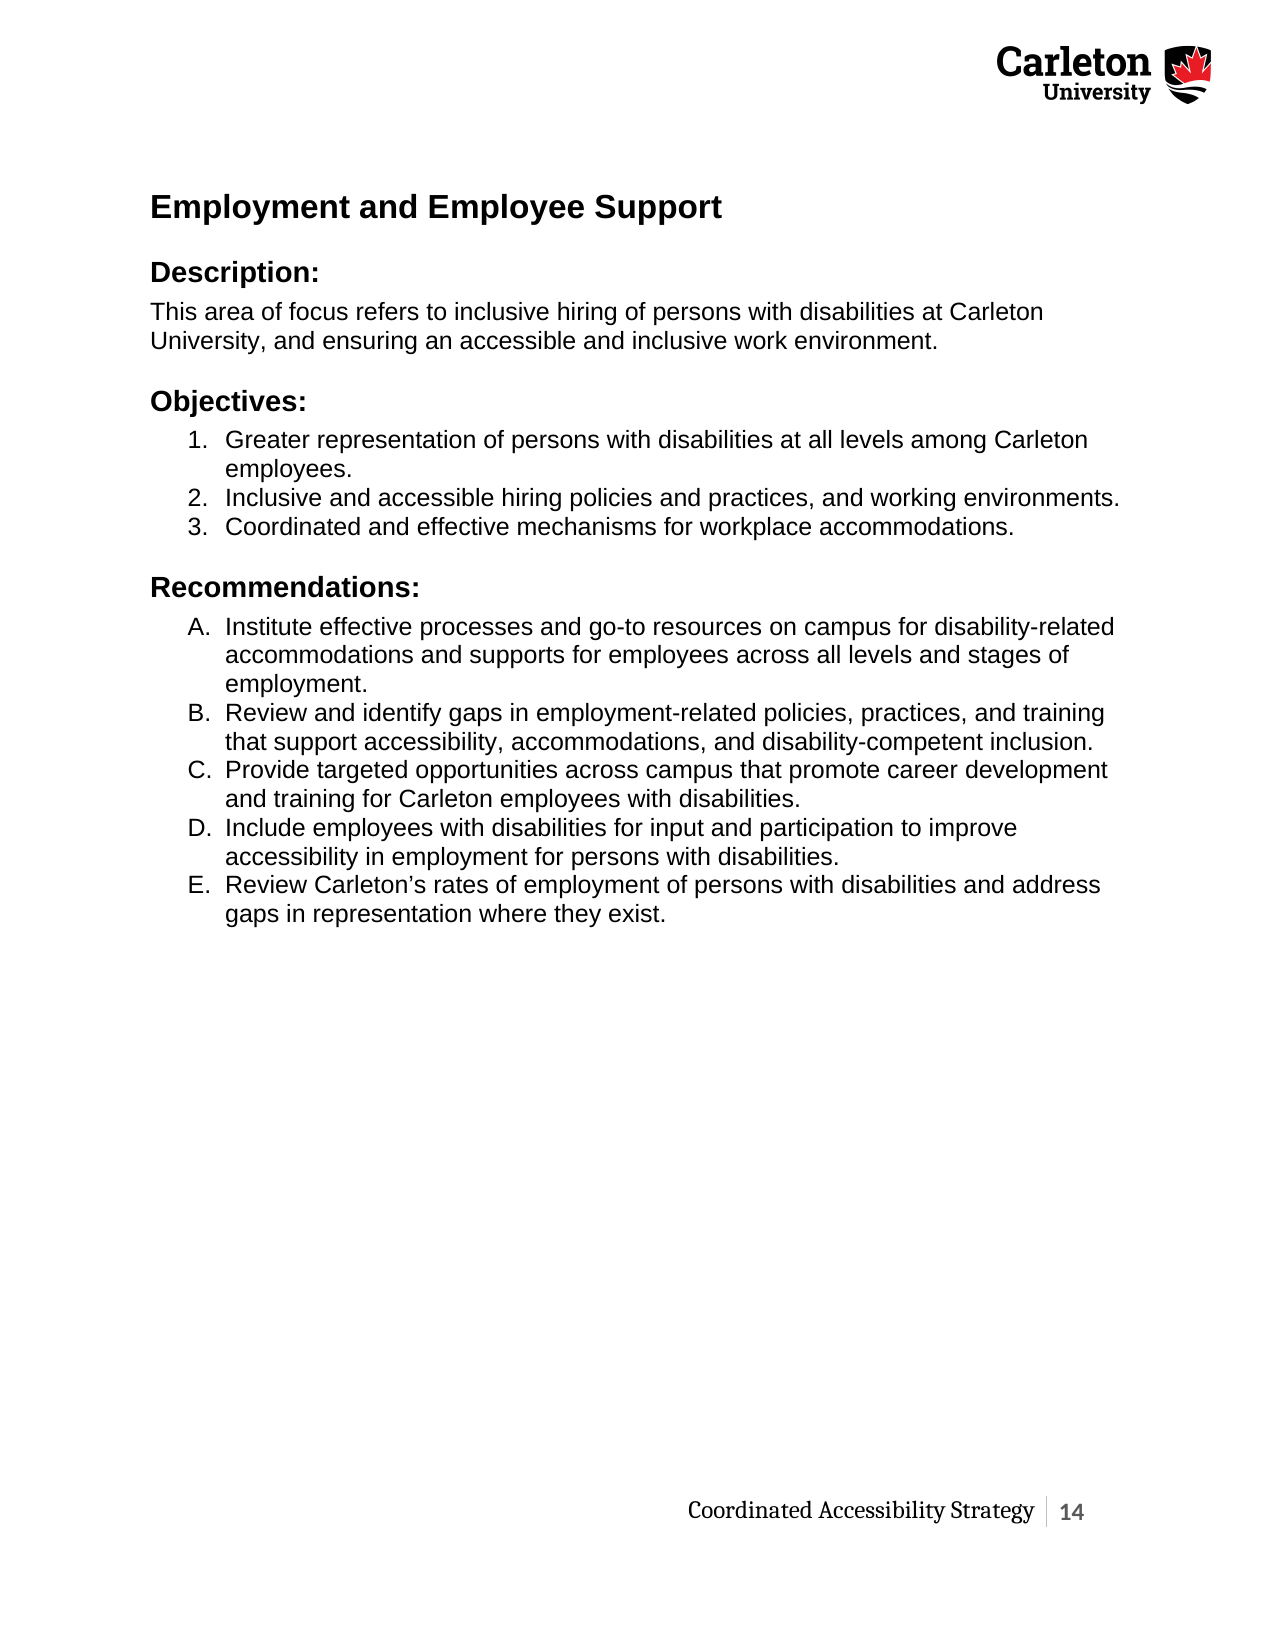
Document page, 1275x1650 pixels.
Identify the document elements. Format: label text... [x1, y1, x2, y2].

subtitle Recommendations: [150, 570, 1125, 603]
list Institute effective processes and go-to resources on campus for disability-related accommodations and supports for employees across all levels and stages of employment. [187, 612, 1125, 698]
subtitle Objectives: [150, 384, 1125, 417]
subtitle Employment and Employee Support [150, 187, 1125, 226]
list Review and identify gaps in employment-related policies, practices, and training that support accessibility, accommodations, and disability-competent inclusion. [187, 698, 1125, 755]
subtitle Description: [150, 255, 1125, 289]
text This area of focus refers to inclusive hiring of persons with disabilities at Carleton University, and ensuring an accessible and inclusive work environment. [150, 297, 1125, 354]
list Inclusive and accessible hiring policies and practices, and working environments. [187, 483, 1125, 512]
list Greater representation of persons with disabilities at all levels among Carleton employees. [187, 426, 1125, 483]
picture [951, 0, 1257, 151]
list Review Carleton’s rates of employment of persons with disabilities and address gaps in representation where they exist. [187, 870, 1125, 928]
list Include employees with disabilities for input and participation to improve accessibility in employment for persons with disabilities. [187, 813, 1125, 870]
list Provide targeted opportunities across campus that promote career development and training for Carleton employees with disabilities. [187, 755, 1125, 813]
list Coordinated and effective mechanisms for workplace accommodations. [187, 512, 1125, 541]
